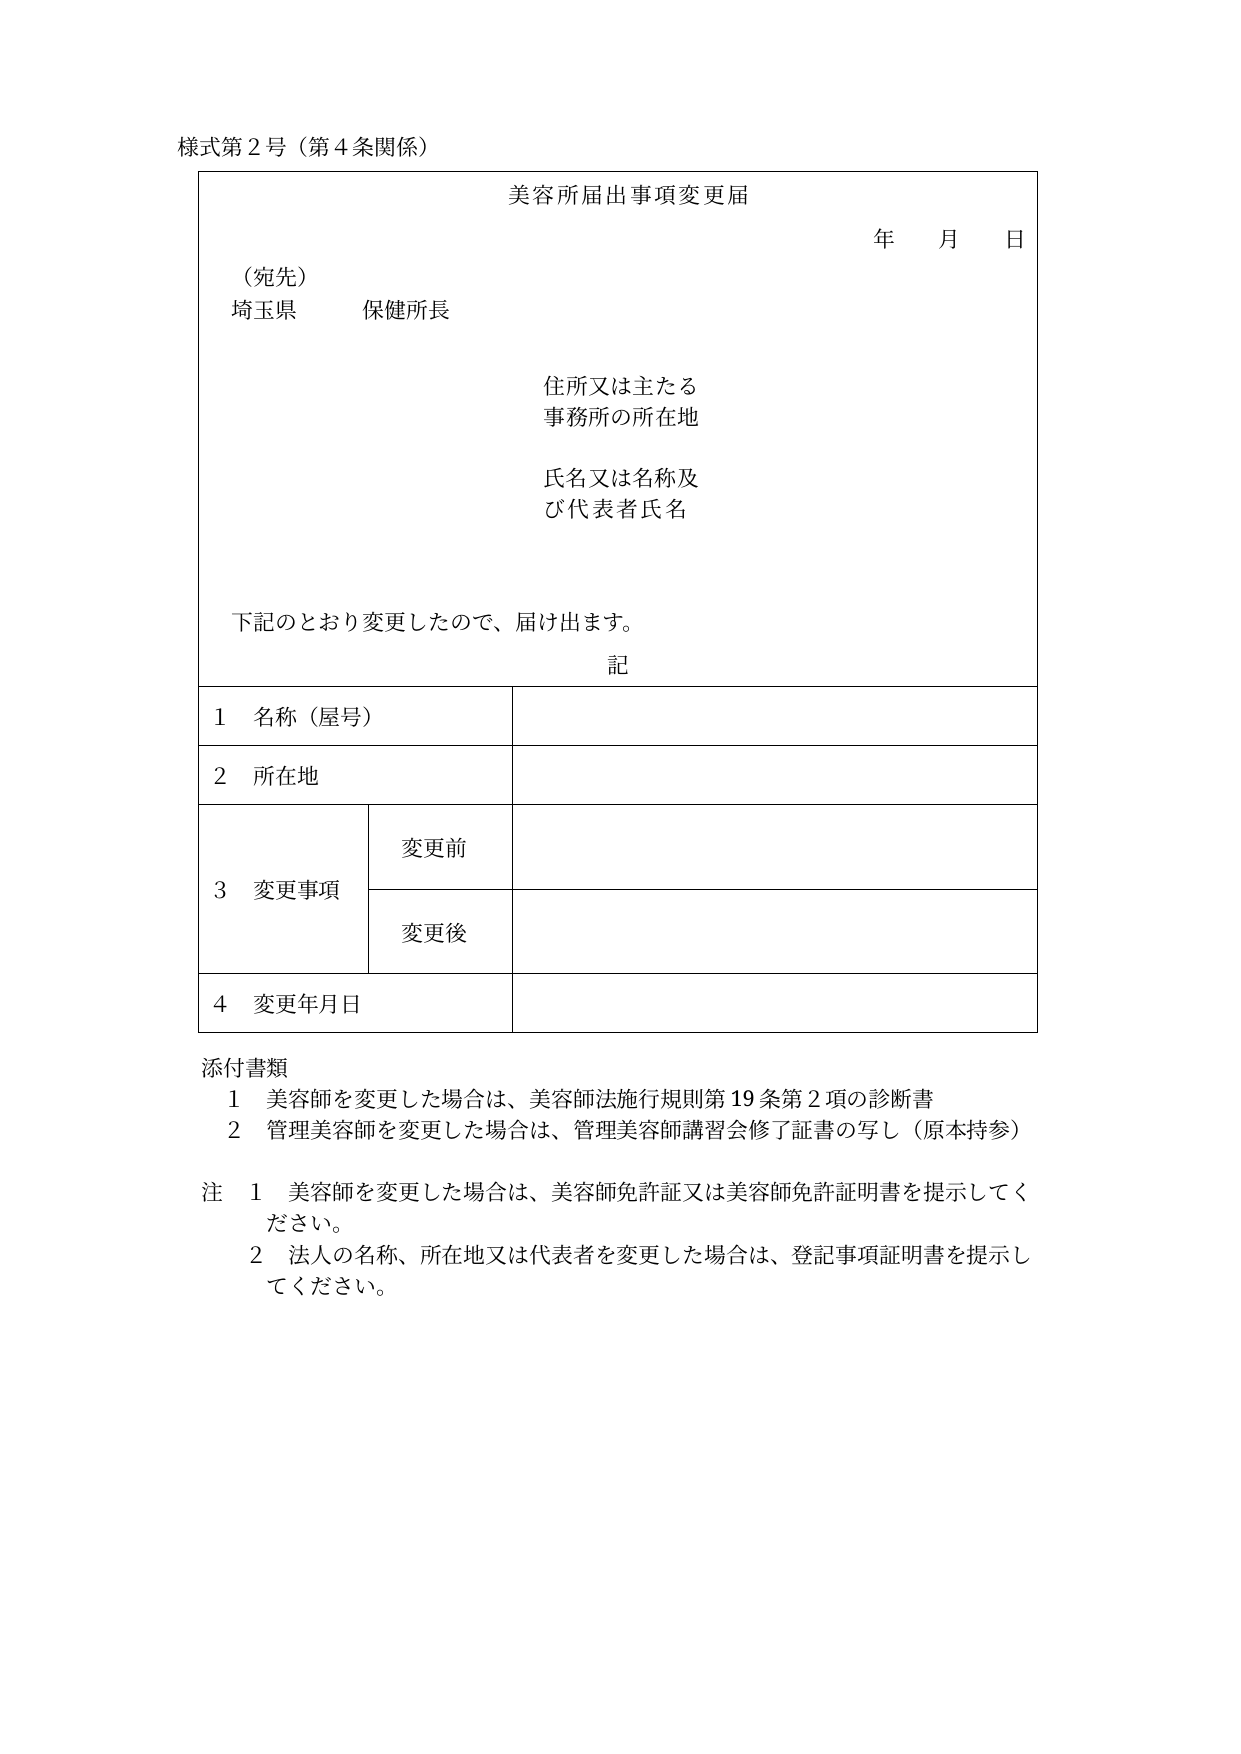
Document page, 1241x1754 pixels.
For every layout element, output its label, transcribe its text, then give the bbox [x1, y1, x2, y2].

text 様式第２号（第４条関係） [177, 127, 1063, 164]
